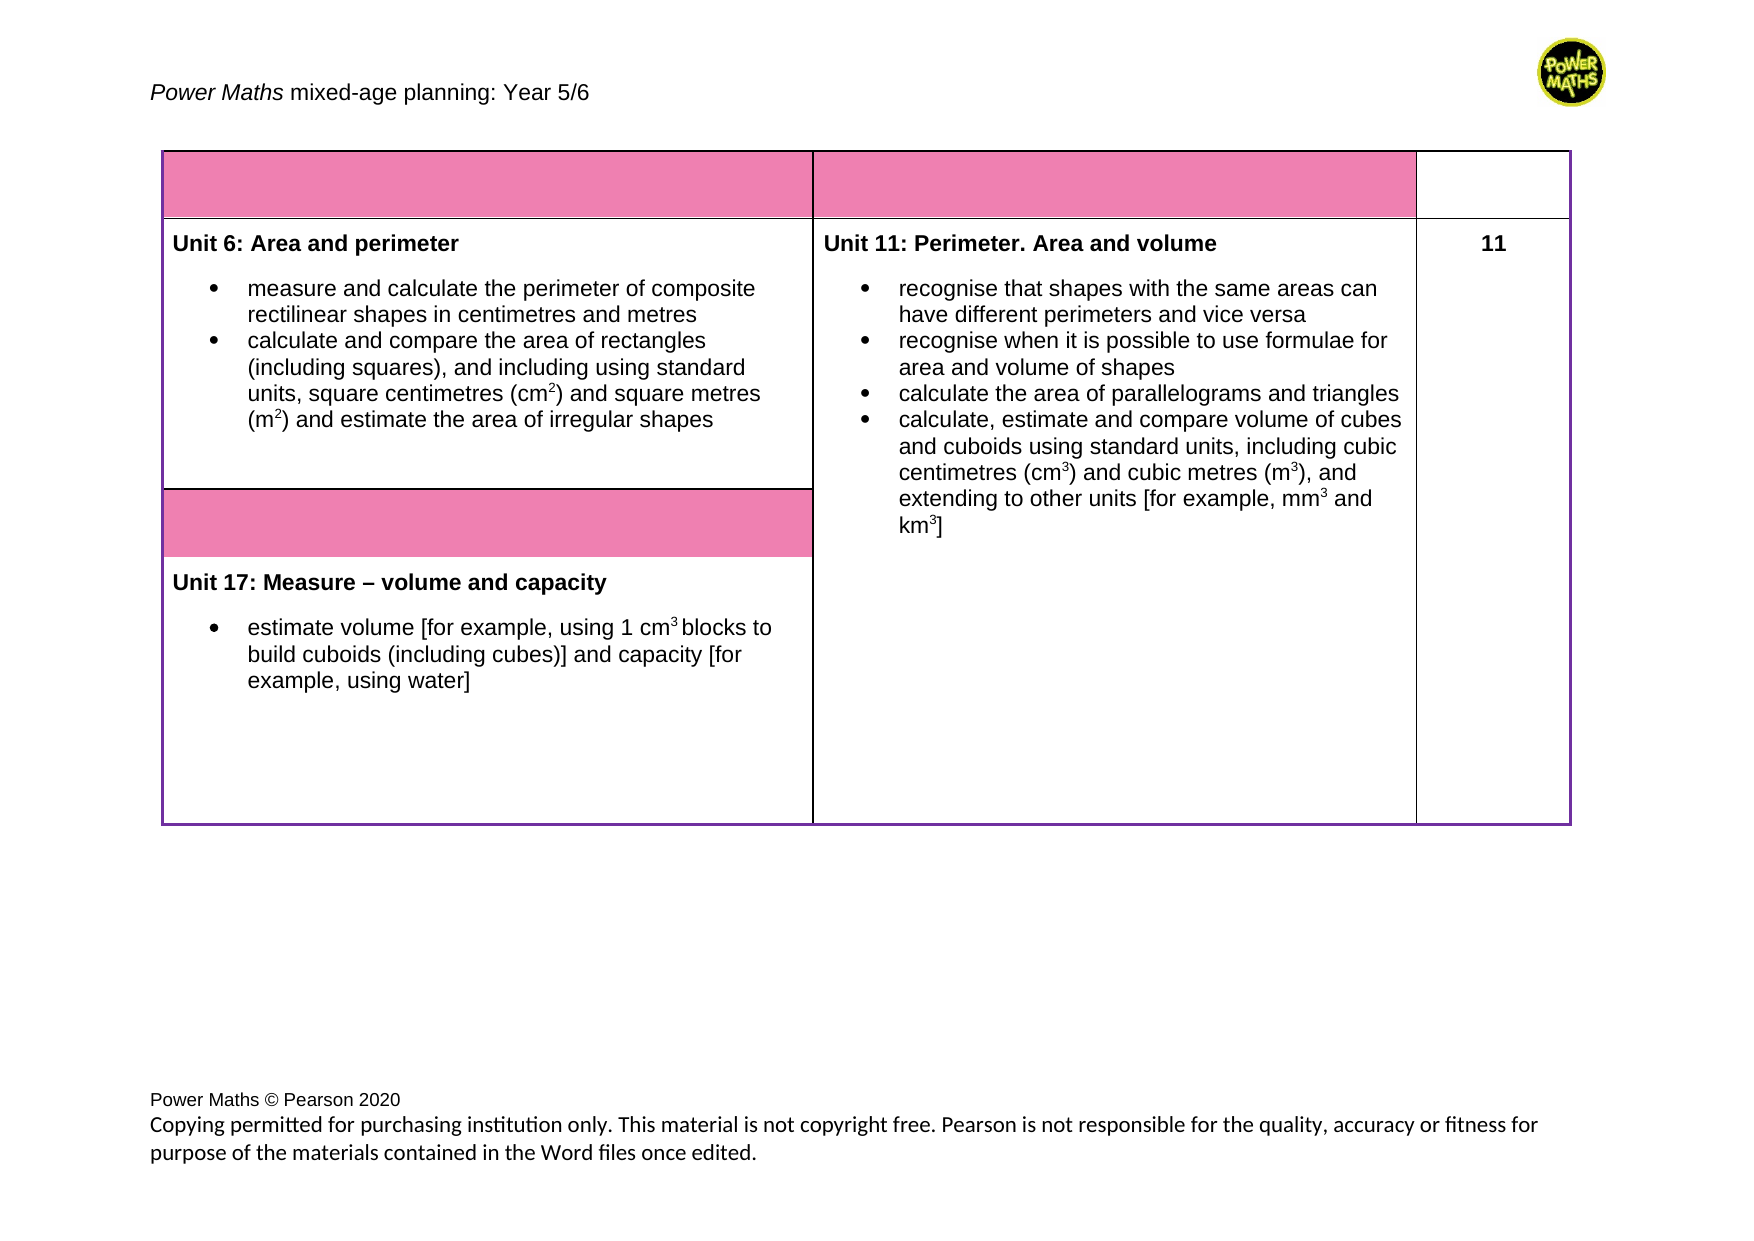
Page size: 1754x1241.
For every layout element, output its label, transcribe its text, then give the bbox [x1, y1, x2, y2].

table_cell 11 [1417, 219, 1569, 823]
table_header [164, 152, 812, 217]
table_cell Unit 6: Area and perimeter measure and calculate the perimeter of composite rectilinear shapes in centimetres and metres calculate and compare the area of rectangles (including squares), and including using standard units, square centimetres (cm2) and square metres (m2) and estimate the area of irregular shapes [164, 219, 812, 488]
table_cell Unit 17: Measure – volume and capacity estimate volume [for example, using 1 cm3 blocks to build cuboids (including cubes)] and capacity [for example, using water] [164, 557, 812, 823]
table_header [1417, 152, 1569, 217]
table_cell [164, 490, 812, 557]
table_header [814, 152, 1416, 217]
picture [1536, 37, 1606, 107]
table_cell Unit 11: Perimeter. Area and volume recognise that shapes with the same areas can have different perimeters and vice versa recognise when it is possible to use formulae for area and volume of shapes calculate the area of parallelograms and triangles calculate, estimate and compare volume of cubes and cuboids using standard units, including cubic centimetres (cm3) and cubic metres (m3), and extending to other units [for example, mm3 and km3] [814, 219, 1416, 823]
